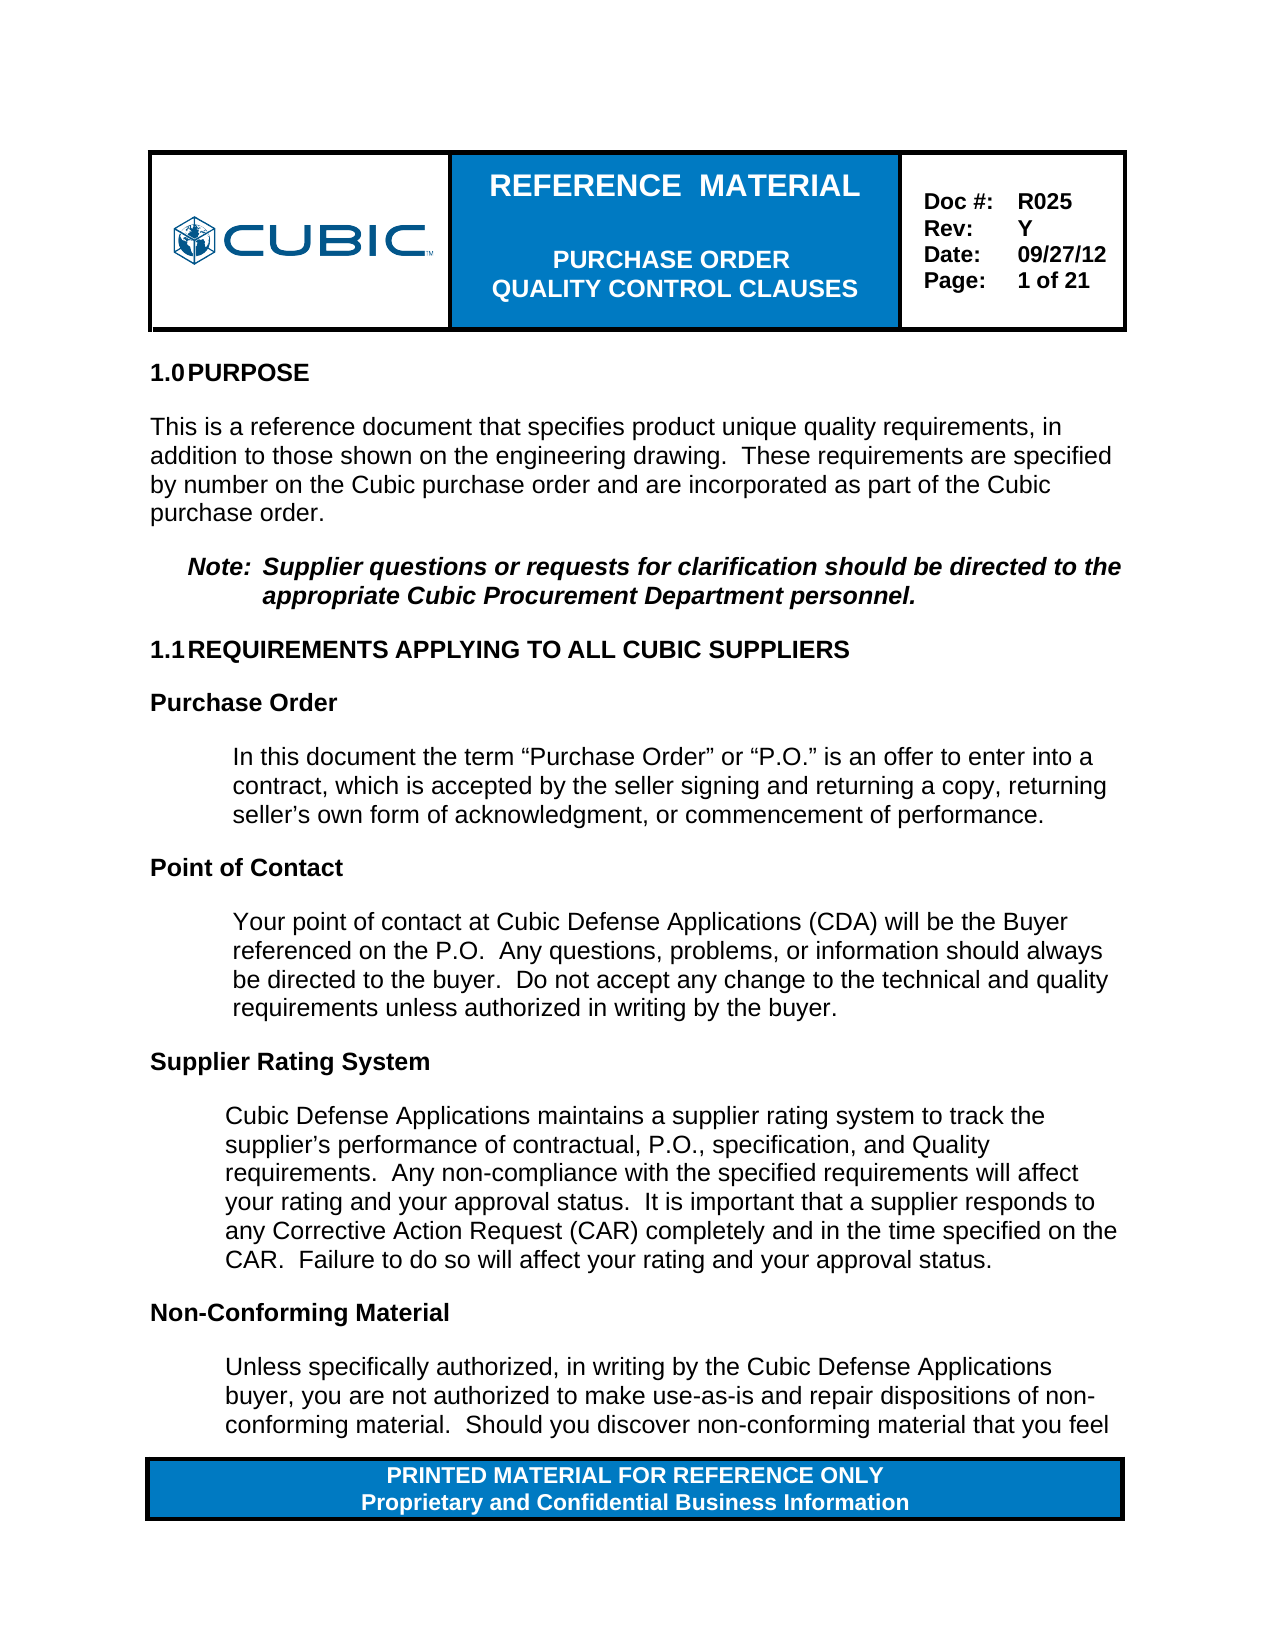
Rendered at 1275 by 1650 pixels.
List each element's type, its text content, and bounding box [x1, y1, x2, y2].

text Note: Supplier questions or requests for clarification should be directed to the appropriate Cubic Procurement Department personnel. [187, 552, 1125, 609]
text Non-Conforming Material [150, 1298, 1125, 1327]
text In this document the term “Purchase Order” or “P.O.” is an offer to enter into a contract, which is accepted by the seller signing and returning a copy, returning seller’s own form of acknowledgment, or commencement of performance. [232, 742, 1125, 828]
subtitle REQUIREMENTS APPLYING TO ALL CUBIC SUPPLIERS [150, 634, 1125, 663]
text Cubic Defense Applications maintains a supplier rating system to track the supplier’s performance of contractual, P.O., specification, and Quality requirements. Any non-compliance with the specified requirements will affect your rating and your approval status. It is important that a supplier responds to any Corrective Action Request (CAR) completely and in the time specified on the CAR. Failure to do so will affect your rating and your approval status. [225, 1101, 1125, 1273]
text This is a reference document that specifies product unique quality requirements, in addition to those shown on the engineering drawing. These requirements are specified by number on the Cubic purchase order and are incorporated as part of the Cubic purchase order. [150, 412, 1125, 527]
picture [157, 210, 443, 272]
text Purchase Order [150, 688, 1125, 717]
text Point of Contact [150, 853, 1125, 882]
text Supplier Rating System [150, 1047, 1125, 1076]
subtitle pURPOSE [150, 358, 1125, 387]
text Your point of contact at Cubic Defense Applications (CDA) will be the Buyer referenced on the P.O. Any questions, problems, or information should always be directed to the buyer. Do not accept any change to the technical and quality requirements unless authorized in writing by the buyer. [232, 907, 1125, 1022]
